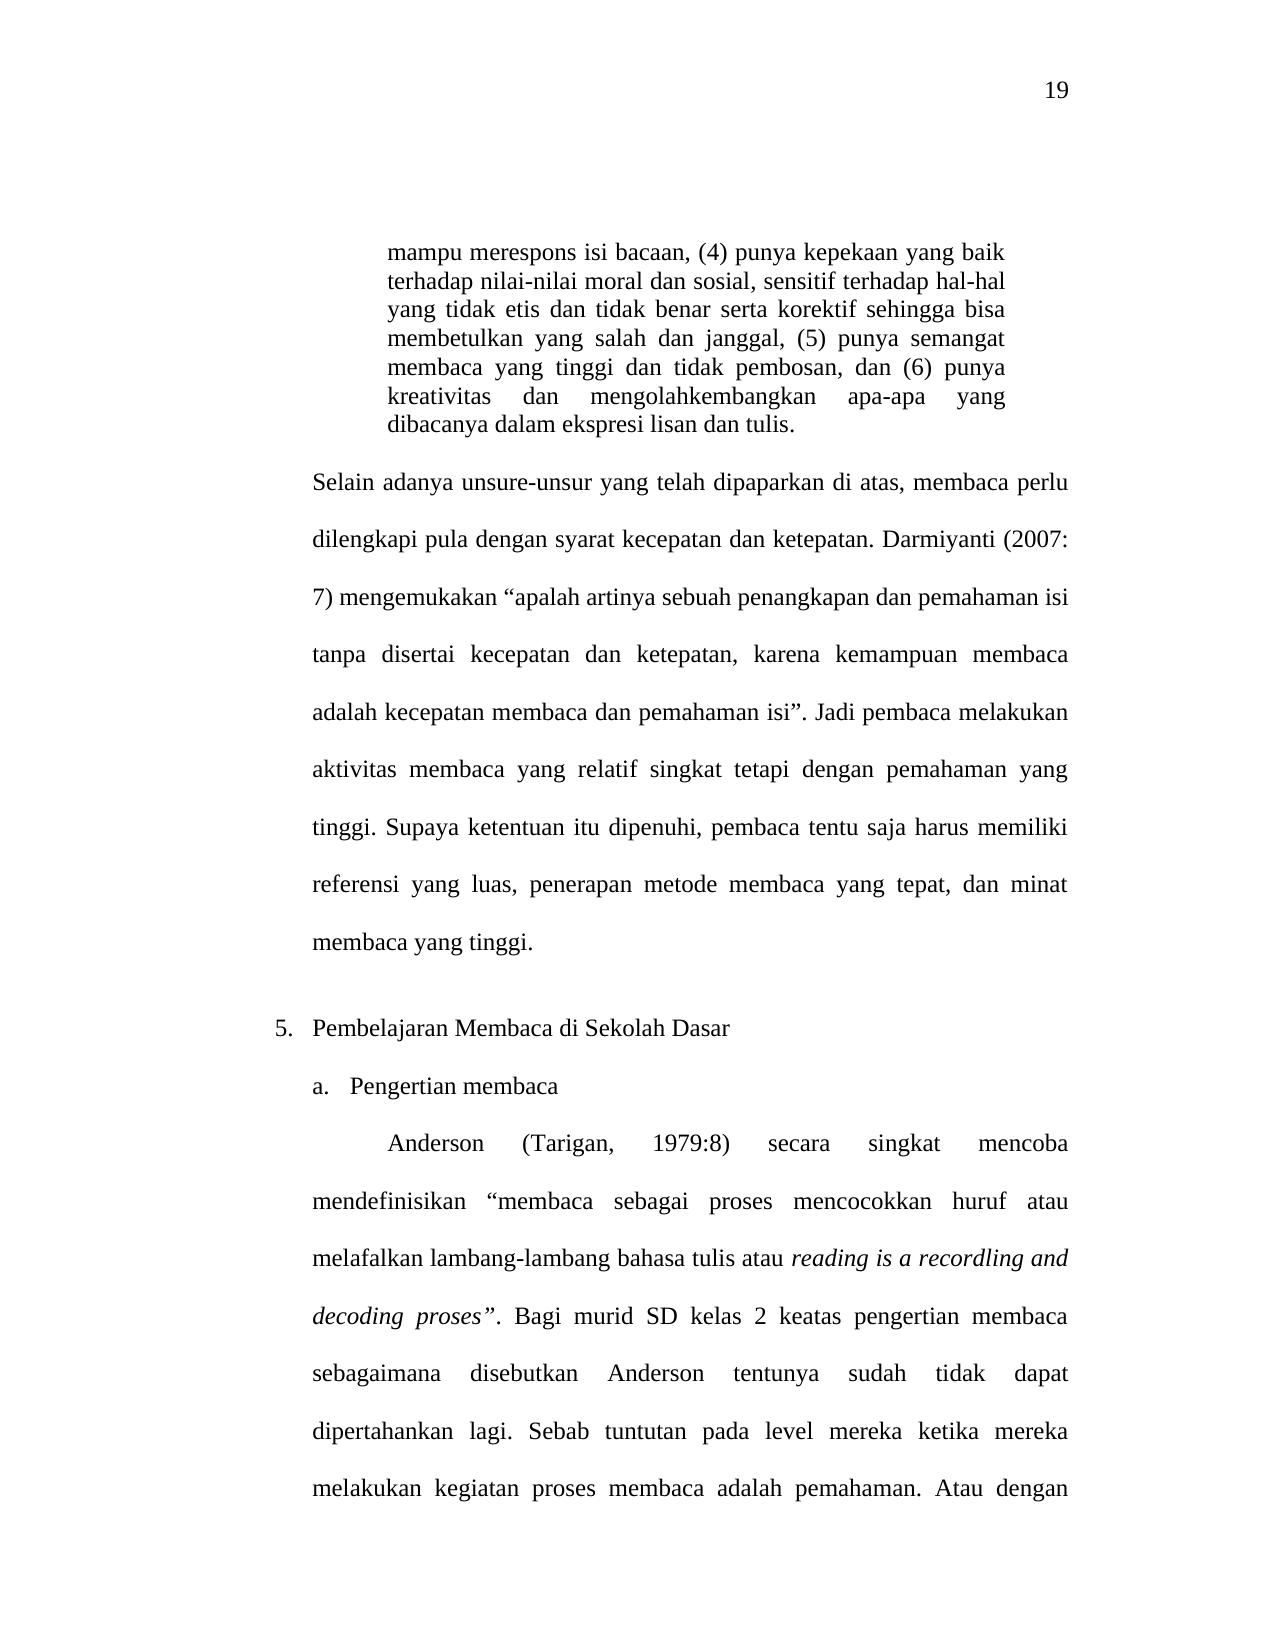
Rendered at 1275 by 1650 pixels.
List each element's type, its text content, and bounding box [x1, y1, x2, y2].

list Selain adanya unsure-unsur yang telah dipaparkan di atas, membaca perlu dilengkapi pula dengan syarat kecepatan dan ketepatan. Darmiyanti (2007: 7) mengemukakan “apalah artinya sebuah penangkapan dan pemahaman isi tanpa disertai kecepatan dan ketepatan, karena kemampuan membaca adalah kecepatan membaca dan pemahaman isi”. Jadi pembaca melakukan aktivitas membaca yang relatif singkat tetapi dengan pemahaman yang tinggi. Supaya ketentuan itu dipenuhi, pembaca tentu saja harus memiliki referensi yang luas, penerapan metode membaca yang tepat, dan minat membaca yang tinggi. [312, 467, 1069, 956]
list Pembelajaran Membaca di Sekolah Dasar [274, 1013, 1069, 1042]
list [387, 237, 1006, 438]
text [312, 1128, 1069, 1502]
list Pengertian membaca [312, 1071, 1069, 1099]
